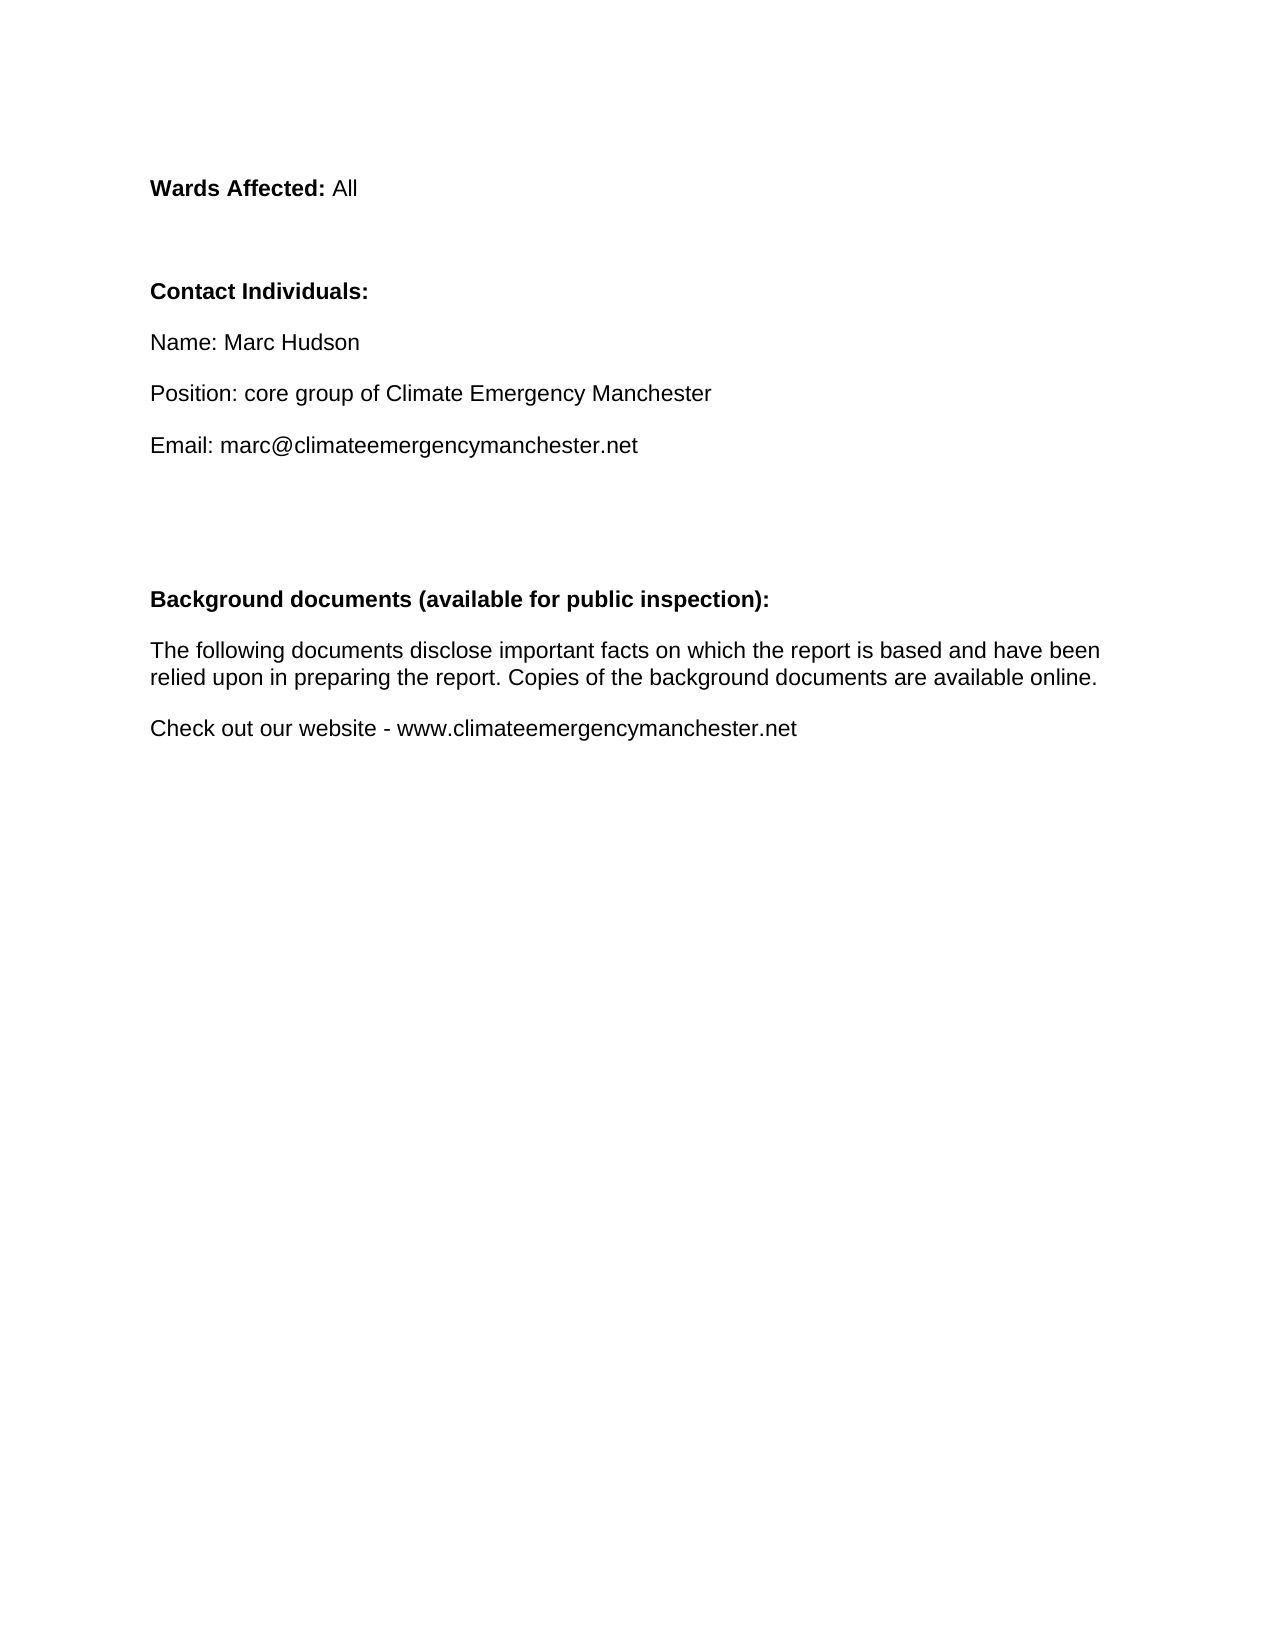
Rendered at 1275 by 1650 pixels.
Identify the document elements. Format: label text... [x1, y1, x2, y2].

text Background documents (available for public inspection): [150, 586, 1125, 612]
text Contact Individuals: [150, 278, 1125, 304]
text Wards Affected: All [150, 175, 1125, 201]
text The following documents disclose important facts on which the report is based and have been relied upon in preparing the report. Copies of the background documents are available online. [150, 637, 1125, 690]
text Email: marc@climateemergencymanchester.net [150, 432, 1125, 458]
text Position: core group of Climate Emergency Manchester [150, 380, 1125, 407]
text Check out our website - www.climateemergencymanchester.net [150, 715, 1125, 741]
text Name: Marc Hudson [150, 329, 1125, 355]
